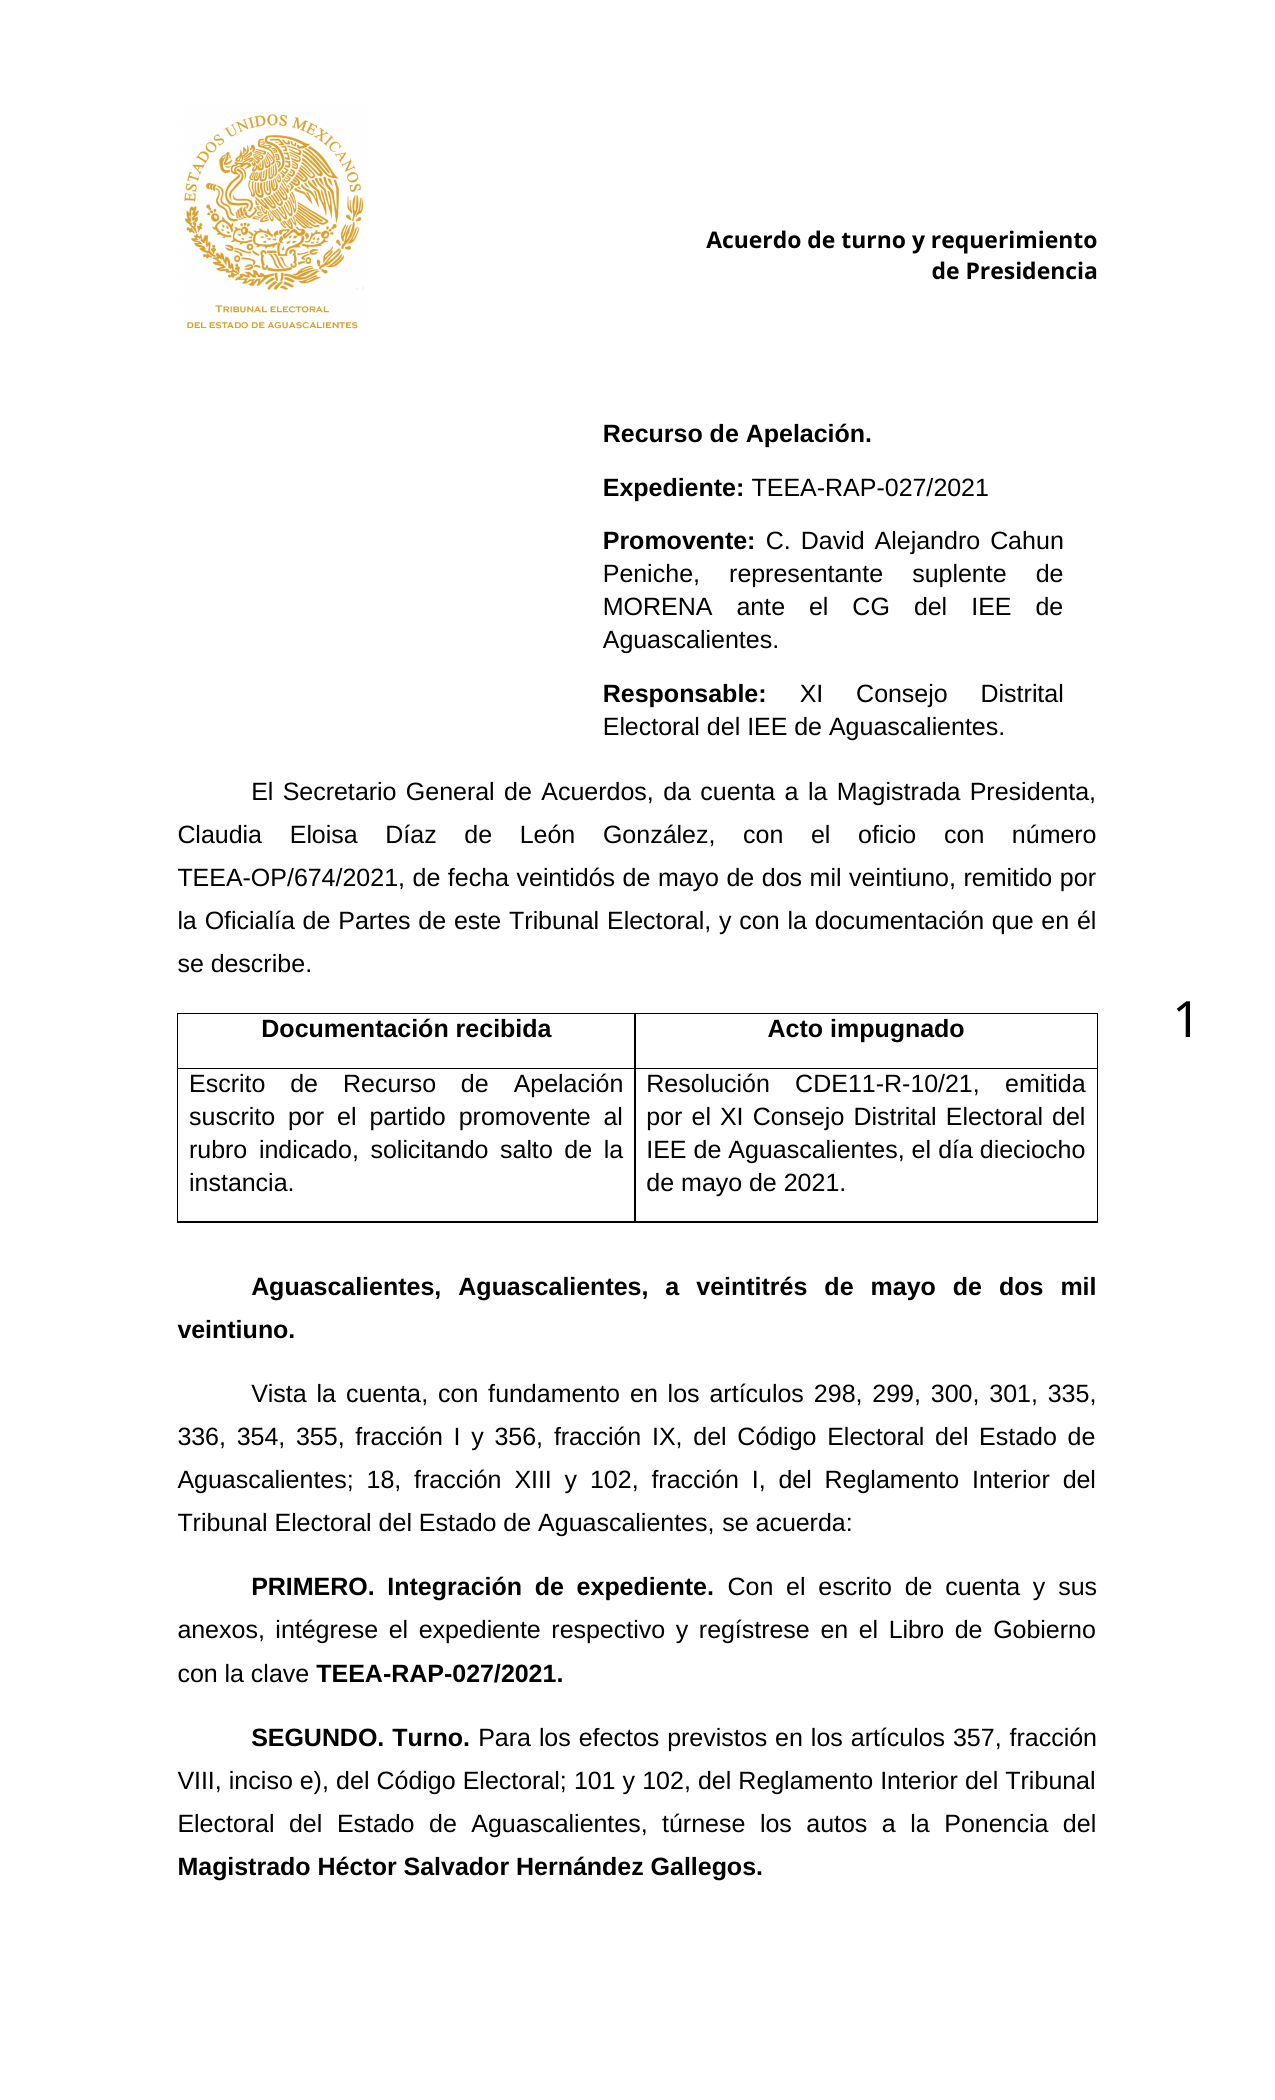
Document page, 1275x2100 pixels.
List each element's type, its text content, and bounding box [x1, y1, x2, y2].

text PRIMERO. Integración de expediente. Con el escrito de cuenta y sus anexos, intégrese el expediente respectivo y regístrese en el Libro de Gobierno con la clave TEEA-RAP-027/2021. [177, 1572, 1098, 1687]
text El Secretario General de Acuerdos, da cuenta a la Magistrada Presidenta, Claudia Eloisa Díaz de León González, con el oficio con número TEEA-OP/674/2021, de fecha veintidós de mayo de dos mil veintiuno, remitido por la Oficialía de Partes de este Tribunal Electoral, y con la documentación que en él se describe. [177, 777, 1098, 978]
table_cell Escrito de Recurso de Apelación suscrito por el partido promovente al rubro indicado, solicitando salto de la instancia. [178, 1069, 634, 1221]
table_header Documentación recibida [178, 1014, 634, 1068]
text SEGUNDO. Turno. Para los efectos previstos en los artículos 357, fracción VIII, inciso e), del Código Electoral; 101 y 102, del Reglamento Interior del Tribunal Electoral del Estado de Aguascalientes, túrnese los autos a la Ponencia del Magistrado Héctor Salvador Hernández Gallegos. [177, 1723, 1098, 1881]
text Vista la cuenta, con fundamento en los artículos 298, 299, 300, 301, 335, 336, 354, 355, fracción I y 356, fracción IX, del Código Electoral del Estado de Aguascalientes; 18, fracción XIII y 102, fracción I, del Reglamento Interior del Tribunal Electoral del Estado de Aguascalientes, se acuerda: [177, 1379, 1098, 1537]
text Aguascalientes, Aguascalientes, a veintitrés de mayo de dos mil veintiuno. [177, 1272, 1098, 1344]
table_header Acto impugnado [636, 1014, 1097, 1068]
table_cell Resolución CDE11-R-10/21, emitida por el XI Consejo Distrital Electoral del IEE de Aguascalientes, el día dieciocho de mayo de 2021. [636, 1069, 1097, 1221]
picture [177, 102, 371, 333]
